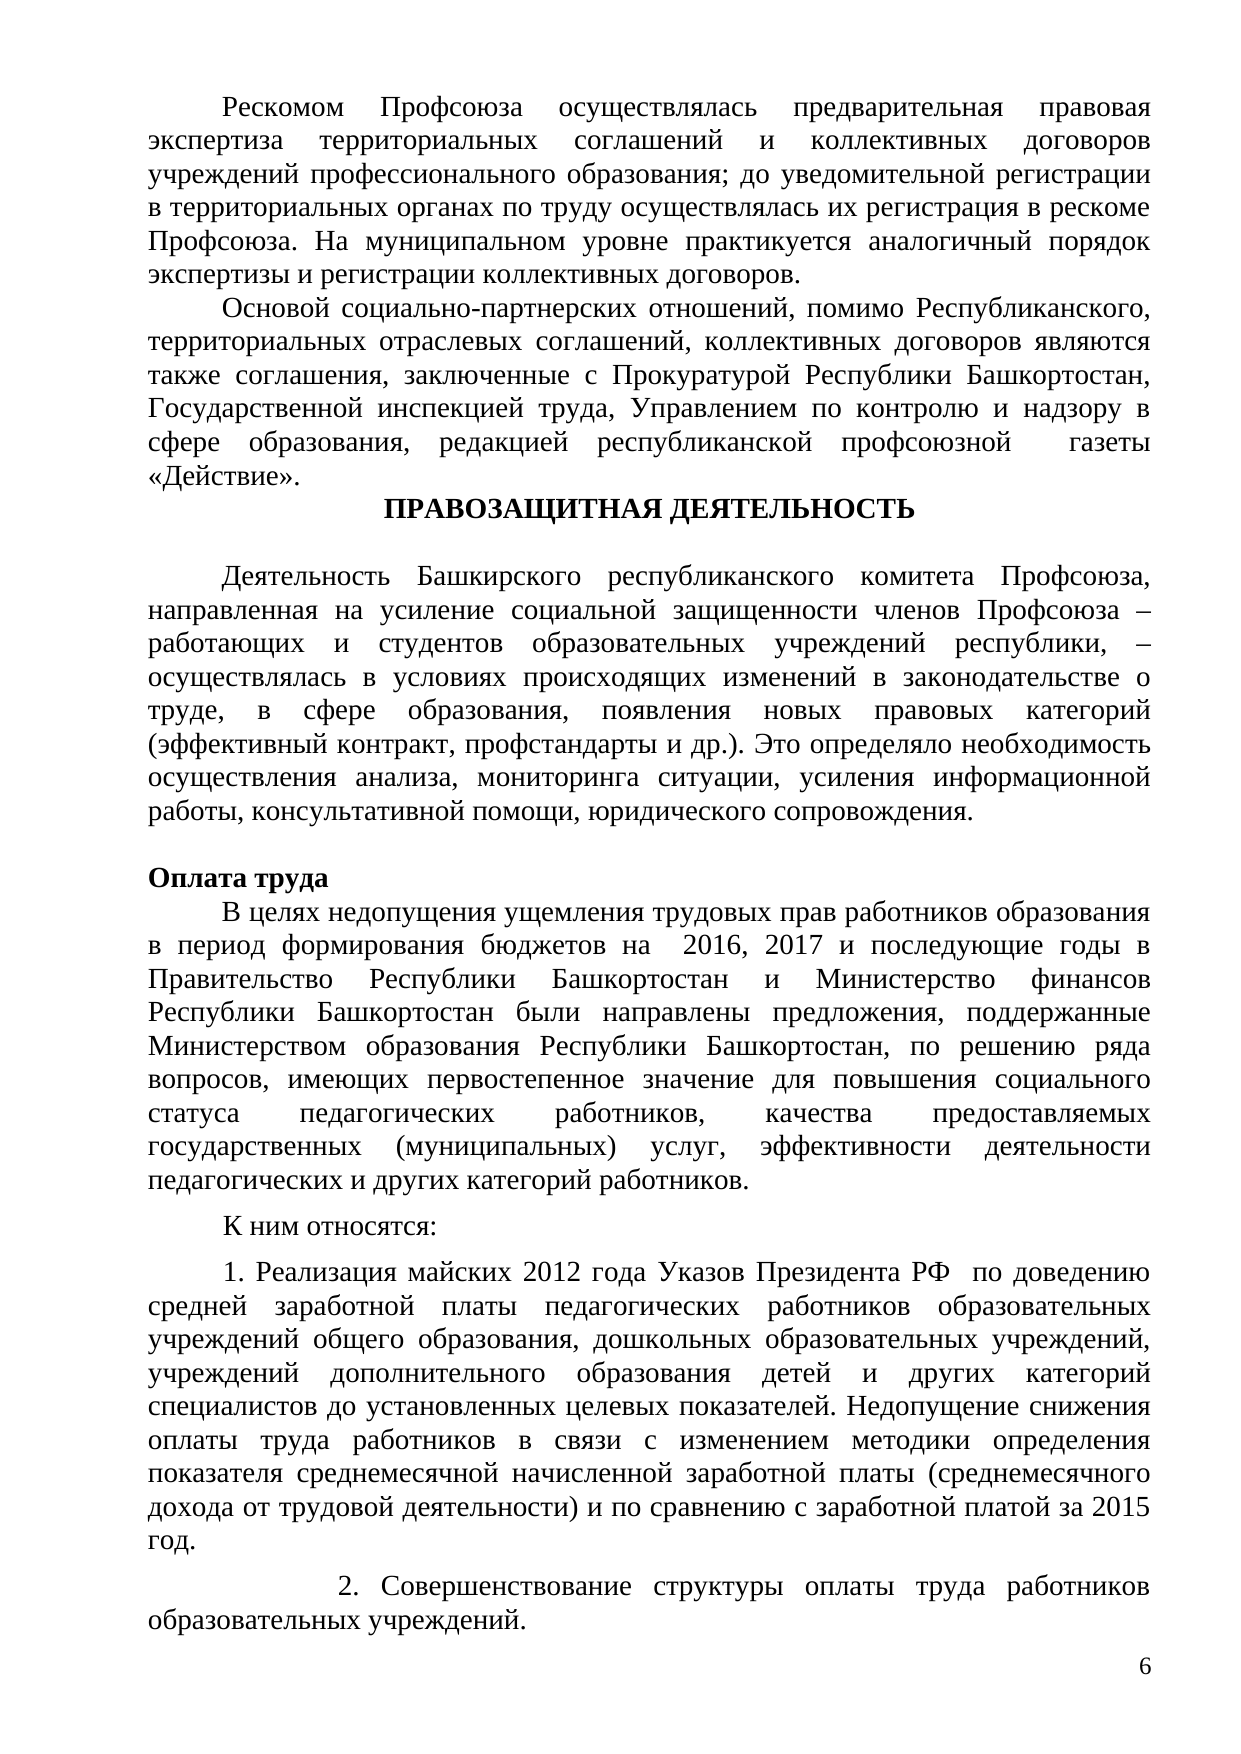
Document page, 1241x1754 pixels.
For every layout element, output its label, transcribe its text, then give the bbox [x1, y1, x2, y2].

text ПРАВОЗАЩИТНАЯ ДЕЯТЕЛЬНОСТЬ [148, 491, 1152, 525]
text Рескомом Профсоюза осуществлялась предварительная правовая экспертиза территориальных соглашений и коллективных договоров учреждений профессионального образования; до уведомительной регистрации в территориальных органах по труду осуществлялась их регистрация в рескоме Профсоюза. На муниципальном уровне практикуется аналогичный порядок экспертизы и регистрации коллективных договоров. [148, 89, 1152, 290]
text К ним относятся: [148, 1208, 1152, 1242]
text 2. Совершенствование структуры оплаты труда работников образовательных учреждений. [148, 1568, 1152, 1636]
text В целях недопущения ущемления трудовых прав работников образования в период формирования бюджетов на 2016, 2017 и последующие годы в Правительство Республики Башкортостан и Министерство финансов Республики Башкортостан были направлены предложения, поддержанные Министерством образования Республики Башкортостан, по решению ряда вопросов, имеющих первостепенное значение для повышения социального статуса педагогических работников, качества предоставляемых государственных (муниципальных) услуг, эффективности деятельности педагогических и других категорий работников. [148, 894, 1152, 1196]
text Деятельность Башкирского республиканского комитета Профсоюза, направленная на усиление социальной защищенности членов Профсоюза – работающих и студентов образовательных учреждений республики, – осуществлялась в условиях происходящих изменений в законодательстве о труде, в сфере образования, появления новых правовых категорий (эффективный контракт, профстандарты и др.). Это определяло необходимость осуществления анализа, мониторинга ситуации, усиления информационной работы, консультативной помощи, юридического сопровождения. [148, 558, 1152, 827]
text 1. Реализация майских 2012 года Указов Президента РФ по доведению средней заработной платы педагогических работников образовательных учреждений общего образования, дошкольных образовательных учреждений, учреждений дополнительного образования детей и других категорий специалистов до установленных целевых показателей. Недопущение снижения оплаты труда работников в связи с изменением методики определения показателя среднемесячной начисленной заработной платы (среднемесячного дохода от трудовой деятельности) и по сравнению с заработной платой за 2015 год. [148, 1254, 1152, 1556]
text Основой социально-партнерских отношений, помимо Республиканского, территориальных отраслевых соглашений, коллективных договоров являются также соглашения, заключенные с Прокуратурой Республики Башкортостан, Государственной инспекцией труда, Управлением по контролю и надзору в сфере образования, редакцией республиканской профсоюзной газеты «Действие». [148, 290, 1152, 491]
text Оплата труда [148, 860, 1152, 894]
